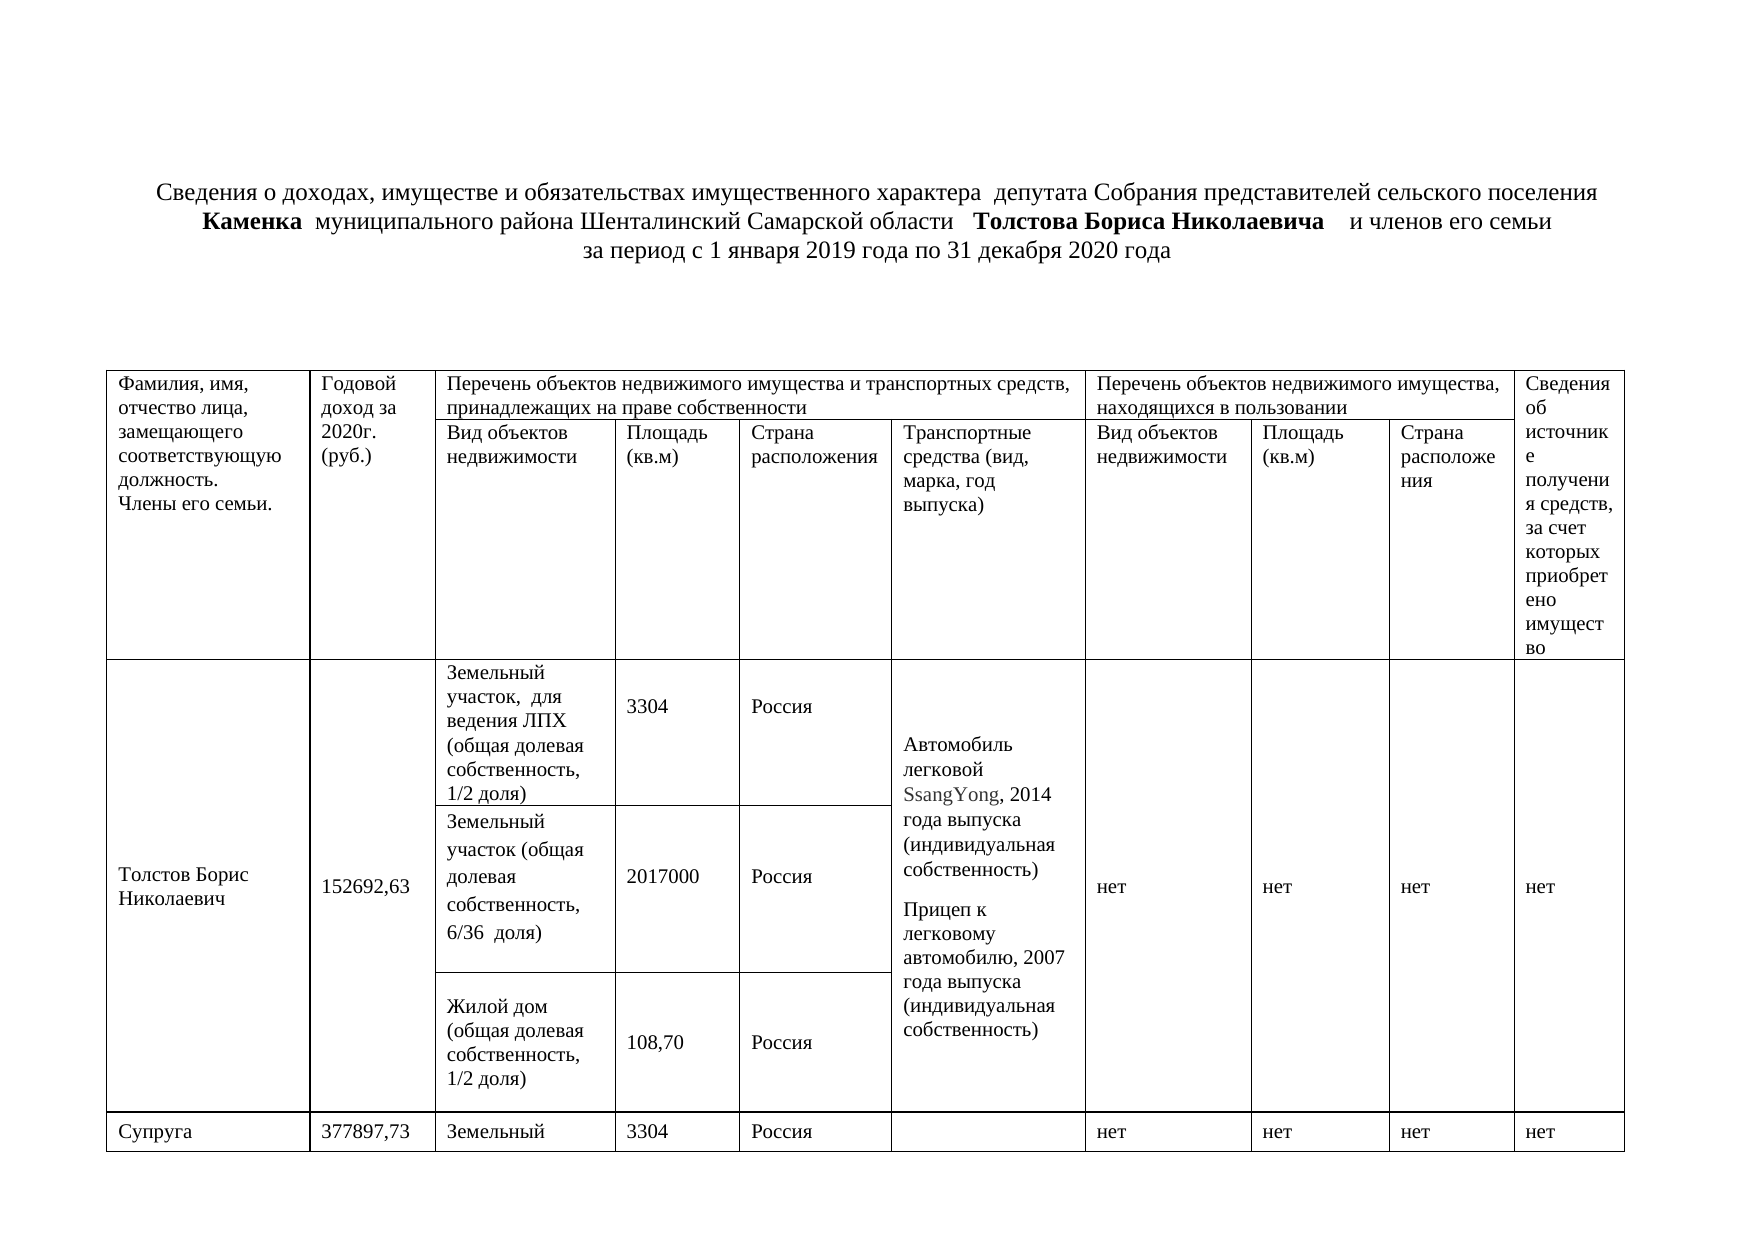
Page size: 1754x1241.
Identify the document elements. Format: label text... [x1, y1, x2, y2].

table_cell Страна расположения [1390, 420, 1514, 659]
table_cell Россия [740, 1113, 891, 1151]
table_header Перечень объектов недвижимого имущества, находящихся в пользовании [1086, 371, 1514, 419]
table_cell нет [1086, 1113, 1251, 1151]
table_cell [892, 1113, 1085, 1151]
table_cell 108,70 [616, 973, 739, 1111]
table_cell 3304 [616, 1113, 739, 1151]
table_cell Вид объектов недвижимости [436, 420, 615, 659]
table_cell Площадь (кв.м) [616, 420, 739, 659]
table_header Годовой доход за 2020г. (руб.) [311, 371, 435, 659]
table_cell 377897,73 [311, 1113, 435, 1151]
table_header Фамилия, имя, отчество лица, замещающего соответствующую должность. Члены его семьи. [107, 371, 309, 659]
table_cell 2017000 [616, 806, 739, 972]
table_cell Автомобиль легковой SsangYong, 2014 года выпуска (индивидуальная собственность) Прицеп к легковому автомобилю, 2007 года выпуска (индивидуальная собственность) [892, 660, 1085, 1111]
table_cell 152692,63 [311, 660, 435, 1111]
table_cell Земельный участок, для ведения ЛПХ (общая долевая собственность, 1/2 доля) [436, 660, 615, 805]
table_cell Россия [740, 660, 891, 805]
table_cell нет [1390, 1113, 1514, 1151]
text Сведения о доходах, имуществе и обязательствах имущественного характера депутата Собрания представителей сельского поселения Каменка муниципального района Шенталинский Самарской области Толстова Бориса Николаевича и членов его семьи [118, 177, 1636, 235]
table_cell Россия [740, 806, 891, 972]
table_cell Страна расположения [740, 420, 891, 659]
table_cell нет [1515, 660, 1624, 1111]
table_cell Транспортные средства (вид, марка, год выпуска) [892, 420, 1085, 659]
table_header Сведения об источнике получения средств, за счет которых приобретено имущество [1515, 371, 1624, 659]
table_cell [436, 973, 615, 1111]
table_cell нет [1390, 660, 1514, 1111]
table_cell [436, 1113, 615, 1151]
table_cell 3304 [616, 660, 739, 805]
table_cell нет [1252, 660, 1389, 1111]
table_cell Россия [740, 973, 891, 1111]
table_cell Площадь (кв.м) [1252, 420, 1389, 659]
table_cell Вид объектов недвижимости [1086, 420, 1251, 659]
table_cell Толстов Борис Николаевич [107, 660, 309, 1111]
table_cell Супруга [107, 1113, 309, 1151]
text за период с 1 января 2019 года по 31 декабря 2020 года [118, 235, 1636, 263]
table_cell нет [1515, 1113, 1624, 1151]
table_cell Земельный участок (общая долевая собственность, 6/36 доля) [436, 806, 615, 972]
table_header Перечень объектов недвижимого имущества и транспортных средств, принадлежащих на праве собственности [436, 371, 1085, 419]
table_cell нет [1086, 660, 1251, 1111]
table_cell нет [1252, 1113, 1389, 1151]
